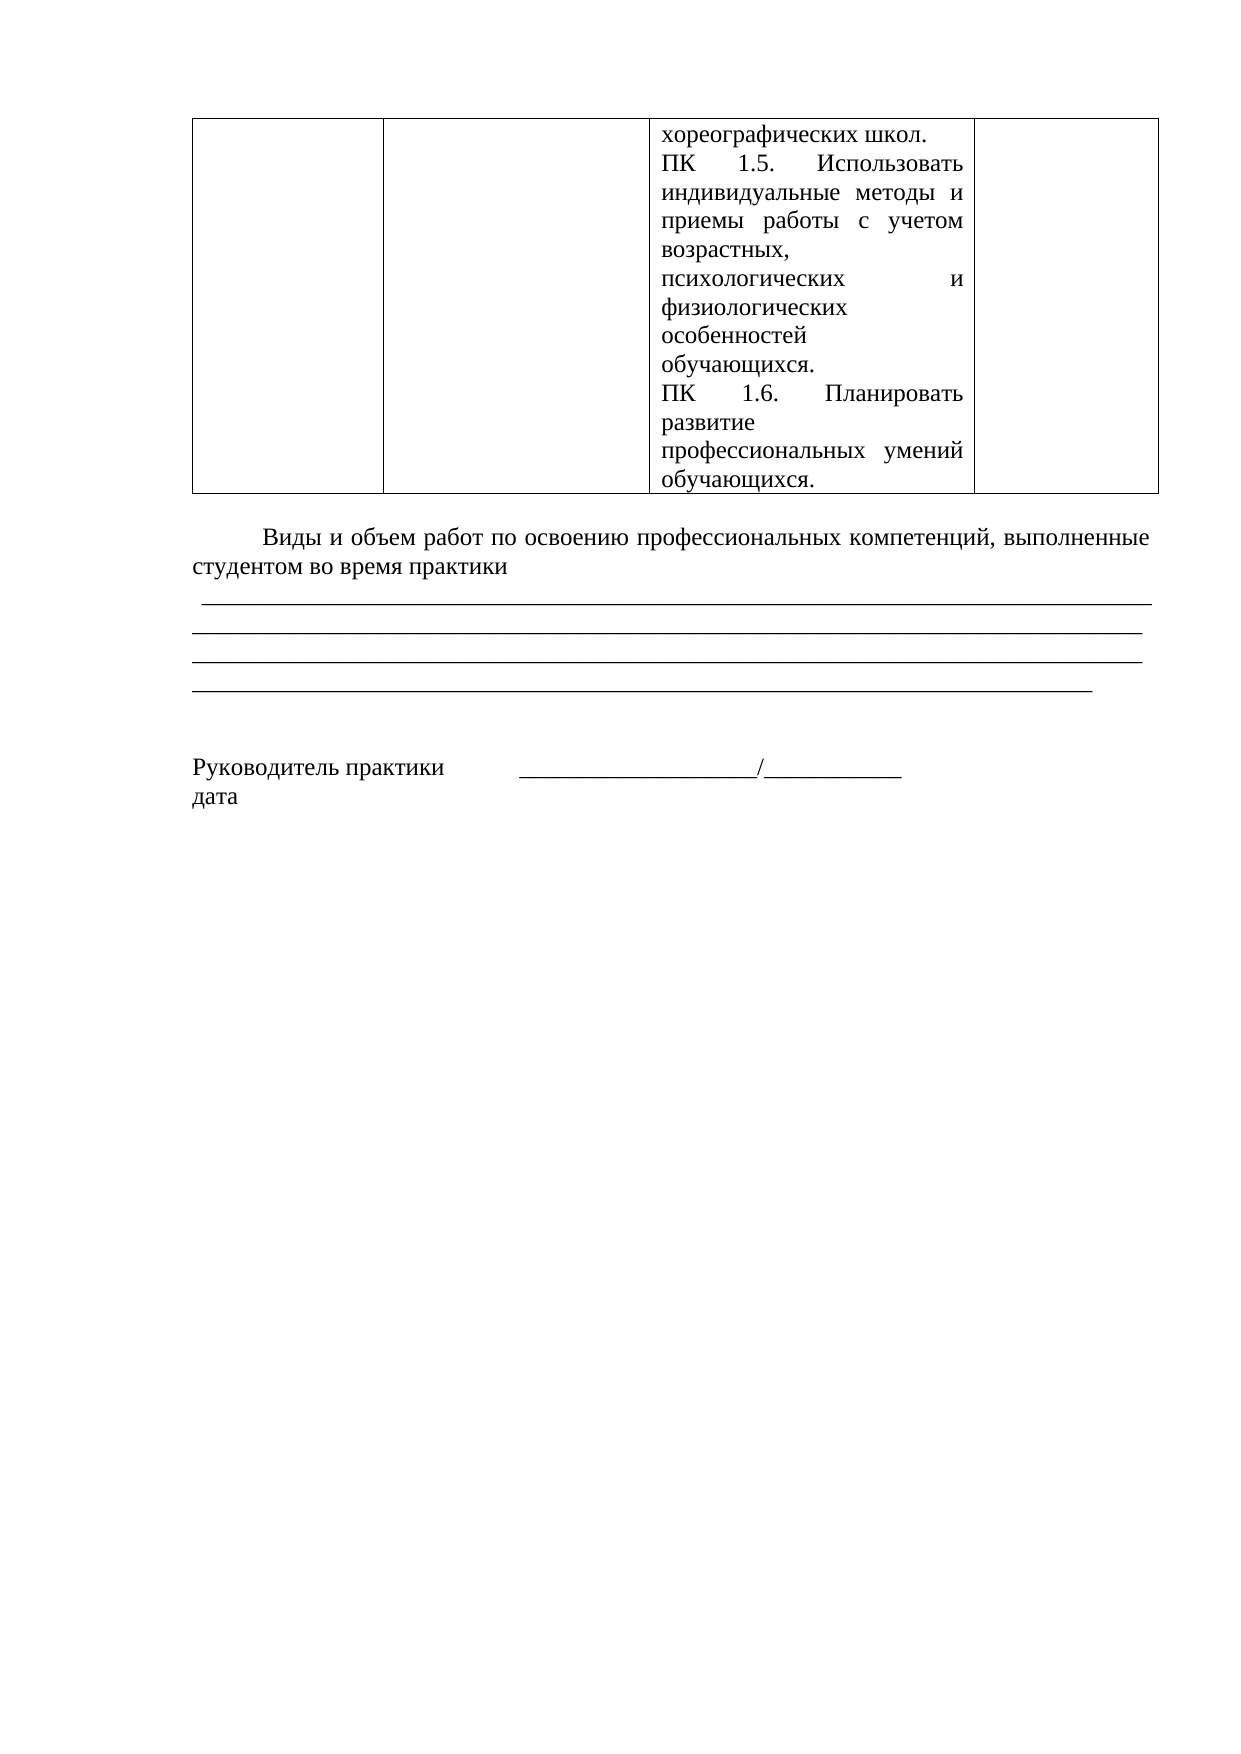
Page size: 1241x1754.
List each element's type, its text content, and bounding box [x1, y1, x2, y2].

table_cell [193, 119, 383, 493]
table_cell [975, 119, 1158, 493]
text Виды и объем работ по освоению профессиональных компетенций, выполненные студентом во время практики [192, 522, 1152, 579]
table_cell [650, 119, 974, 493]
text Руководитель практики ___________________/___________ [192, 752, 1152, 781]
text ____________________________________________________________________________________________________________________________________________________________________________________________________________________________________________________________________________________________________________ [192, 579, 1152, 694]
text дата [192, 781, 1152, 809]
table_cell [384, 119, 649, 493]
